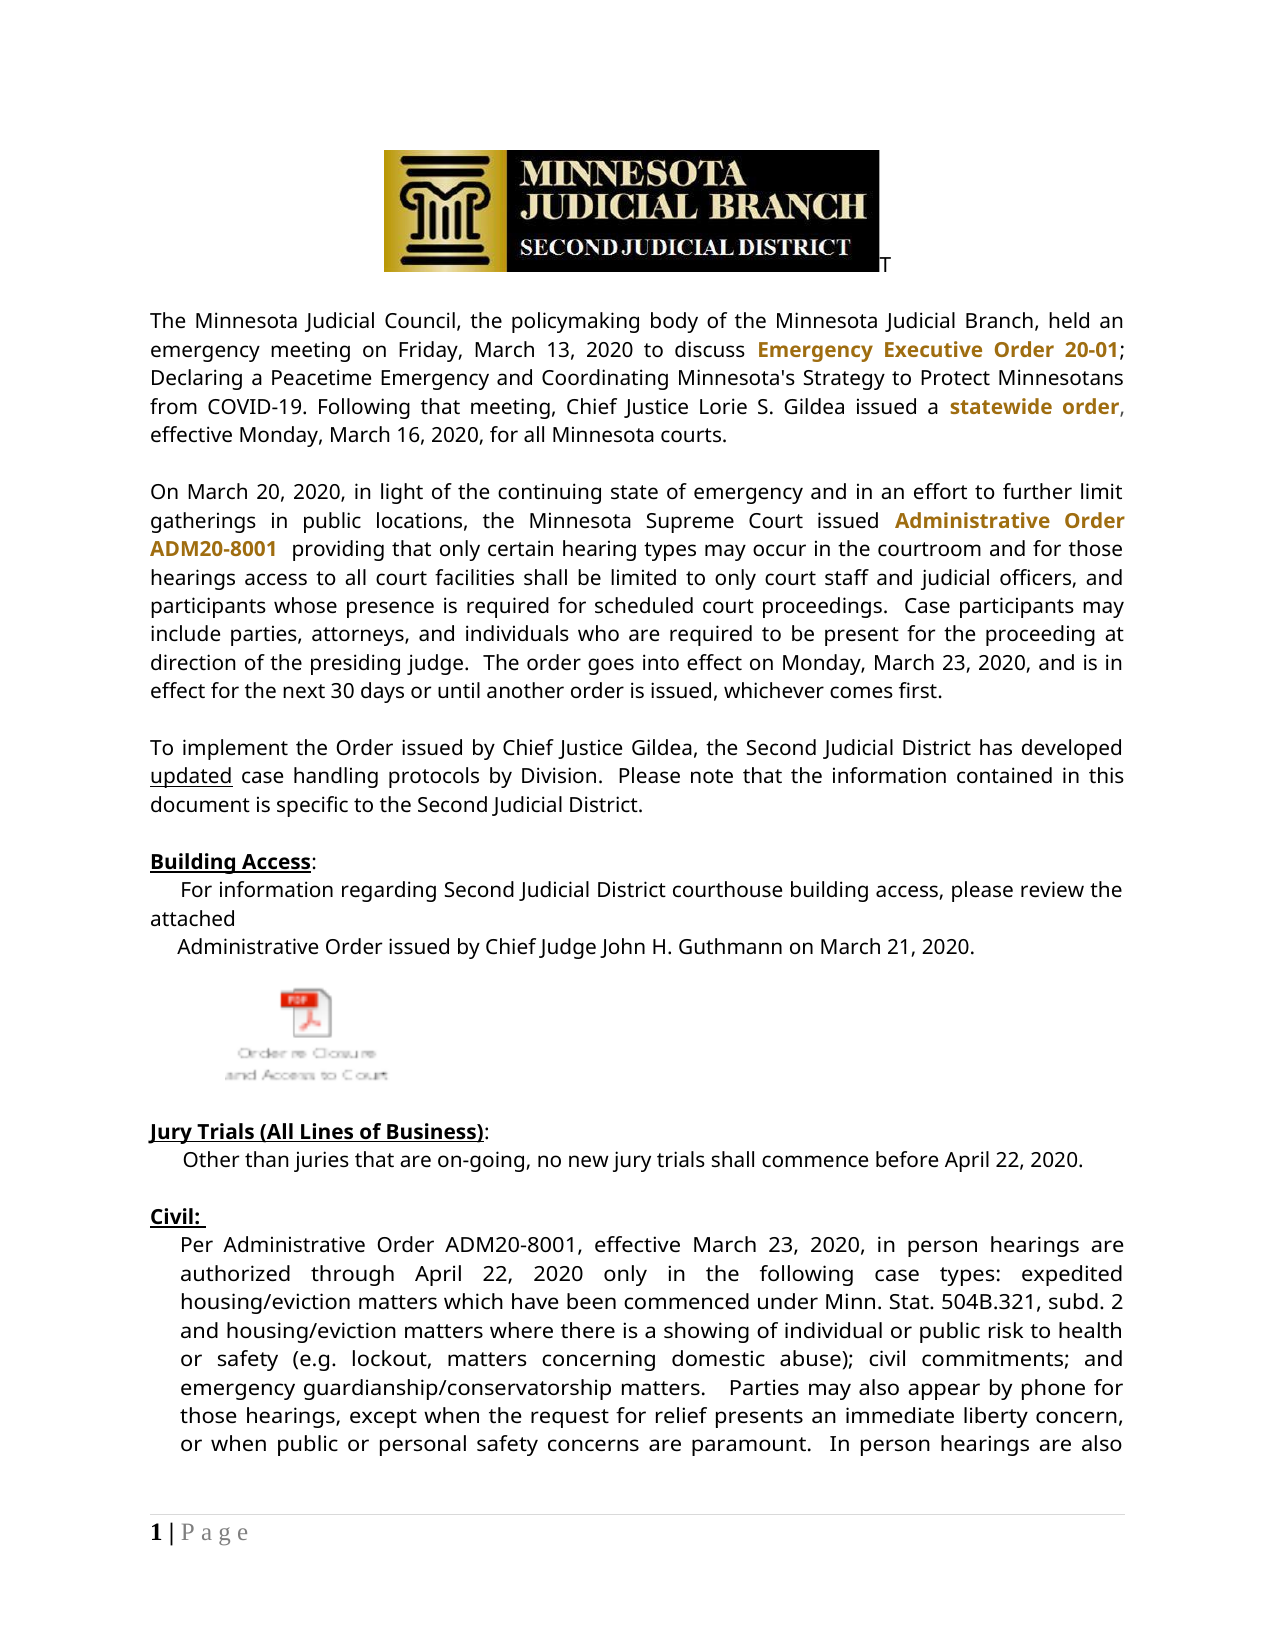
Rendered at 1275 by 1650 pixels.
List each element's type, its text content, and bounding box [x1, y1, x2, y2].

picture [384, 150, 880, 272]
text To implement the Order issued by Chief Justice Gildea, the Second Judicial District has developed updated case handling protocols by Division. Please note that the information contained in this document is specific to the Second Judicial District. [150, 733, 1125, 818]
text Building Access: [150, 847, 1125, 875]
text Administrative Order issued by Chief Judge John H. Guthmann on March 21, 2020. [150, 932, 1125, 961]
text On March 20, 2020, in light of the continuing state of emergency and in an effort to further limit gatherings in public locations, the Minnesota Supreme Court issued Administrative Order ADM20-8001 providing that only certain hearing types may occur in the courtroom and for those hearings access to all court facilities shall be limited to only court staff and judicial officers, and participants whose presence is required for scheduled court proceedings. Case participants may include parties, attorneys, and individuals who are required to be present for the proceeding at direction of the presiding judge. The order goes into effect on Monday, March 23, 2020, and is in effect for the next 30 days or until another order is issued, whichever comes first. [150, 477, 1125, 705]
text The Minnesota Judicial Council, the policymaking body of the Minnesota Judicial Branch, held an emergency meeting on Friday, March 13, 2020 to discuss Emergency Executive Order 20-01; Declaring a Peacetime Emergency and Coordinating Minnesota's Strategy to Protect Minnesotans from COVID-19. Following that meeting, Chief Justice Lorie S. Gildea issued a statewide order, effective Monday, March 16, 2020, for all Minnesota courts. [150, 307, 1125, 449]
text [180, 1231, 1125, 1458]
text Civil: [150, 1202, 1125, 1231]
text Jury Trials (All Lines of Business): [150, 1117, 1125, 1145]
text For information regarding Second Judicial District courthouse building access, please review the attached [150, 875, 1125, 932]
text Other than juries that are on-going, no new jury trials shall commence before April 22, 2020. [150, 1145, 1125, 1174]
